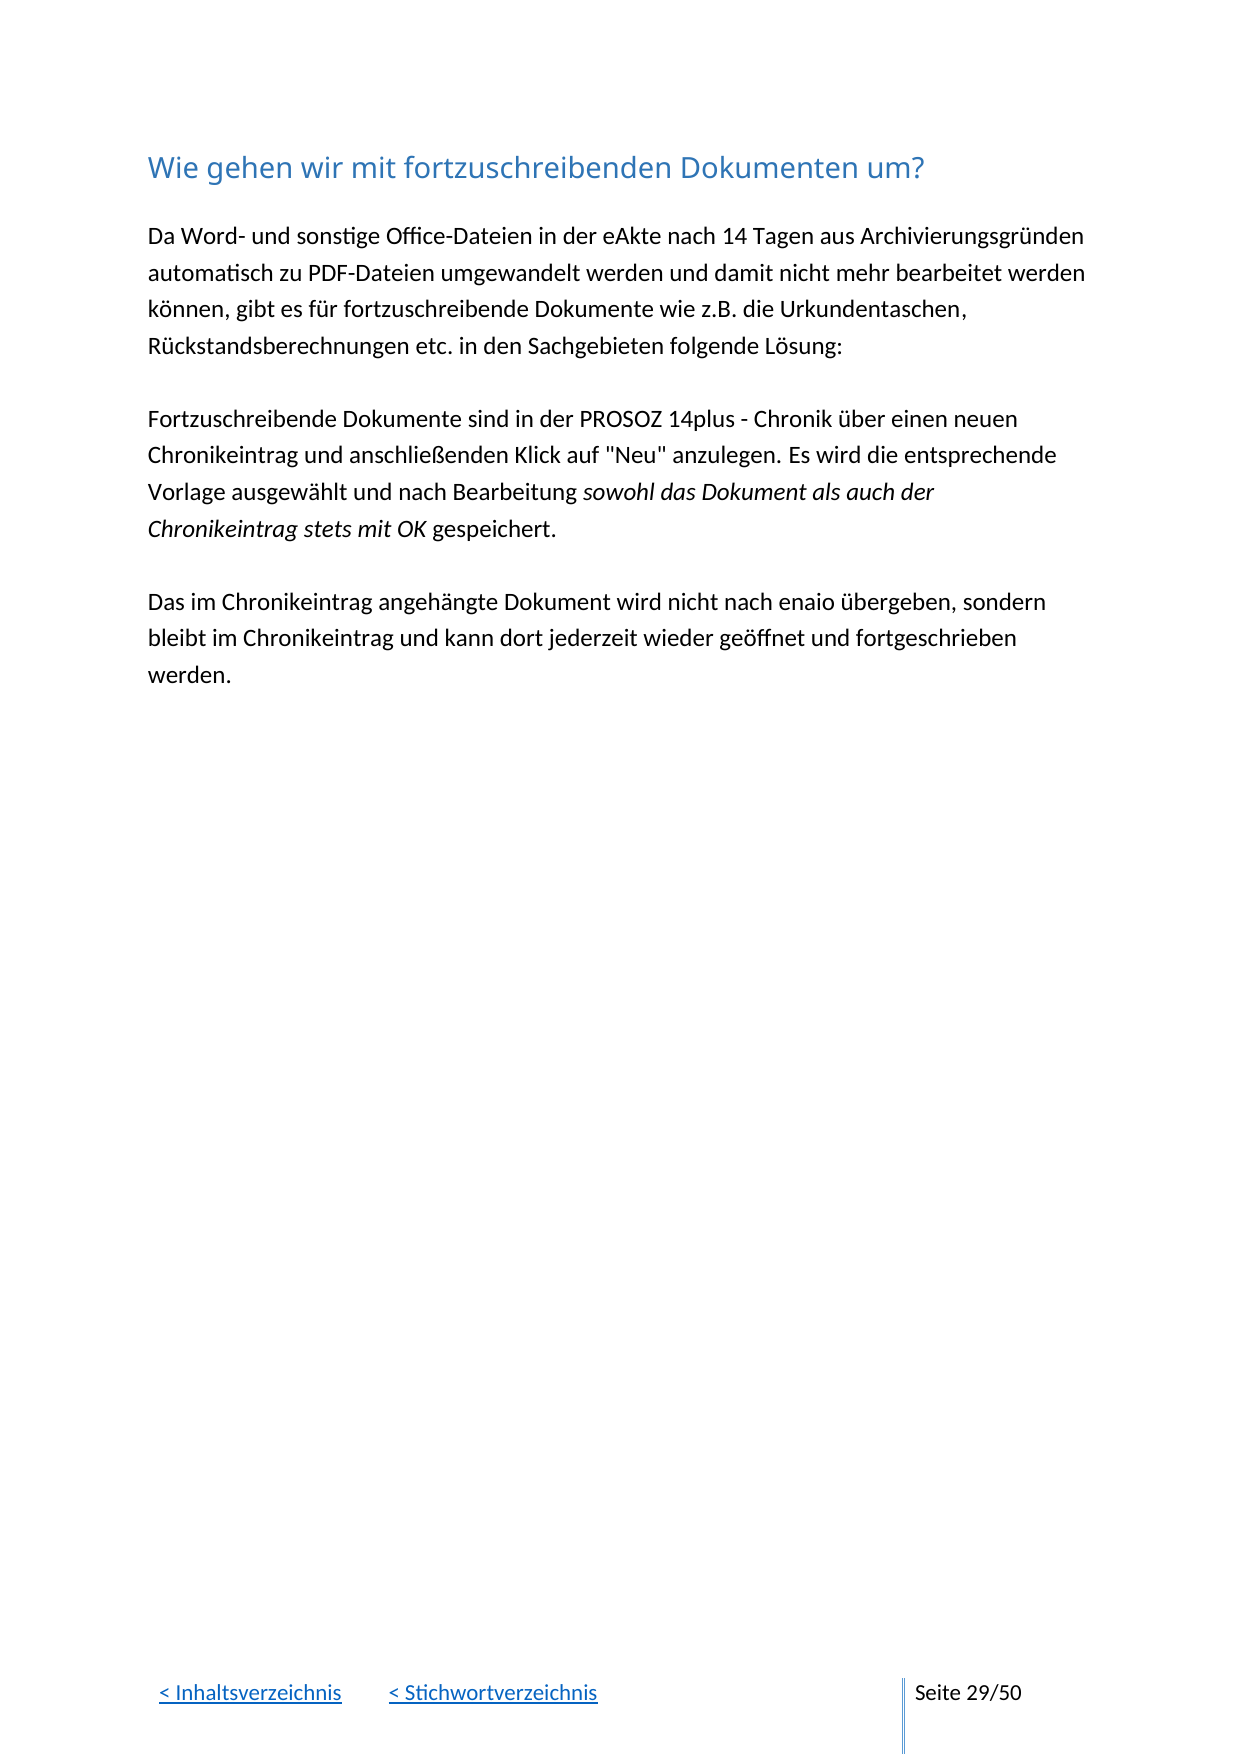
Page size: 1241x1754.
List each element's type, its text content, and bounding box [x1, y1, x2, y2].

subtitle Wie gehen wir mit fortzuschreibenden Dokumenten um? [148, 148, 1093, 187]
text Fortzuschreibende Dokumente sind in der PROSOZ 14plus - Chronik über einen neuen Chronikeintrag und anschließenden Klick auf "Neu" anzulegen. Es wird die entsprechende Vorlage ausgewählt und nach Bearbeitung sowohl das Dokument als auch der Chronikeintrag stets mit OK gespeichert. [148, 403, 1093, 543]
text Das im Chronikeintrag angehängte Dokument wird nicht nach enaio übergeben, sondern bleibt im Chronikeintrag und kann dort jederzeit wieder geöffnet und fortgeschrieben werden. [148, 586, 1093, 689]
text Da Word- und sonstige Office-Dateien in der eAkte nach 14 Tagen aus Archivierungsgründen automatisch zu PDF-Dateien umgewandelt werden und damit nicht mehr bearbeitet werden können, gibt es für fortzuschreibende Dokumente wie z.B. die Urkundentaschen, Rückstandsberechnungen etc. in den Sachgebieten folgende Lösung: [148, 220, 1093, 360]
